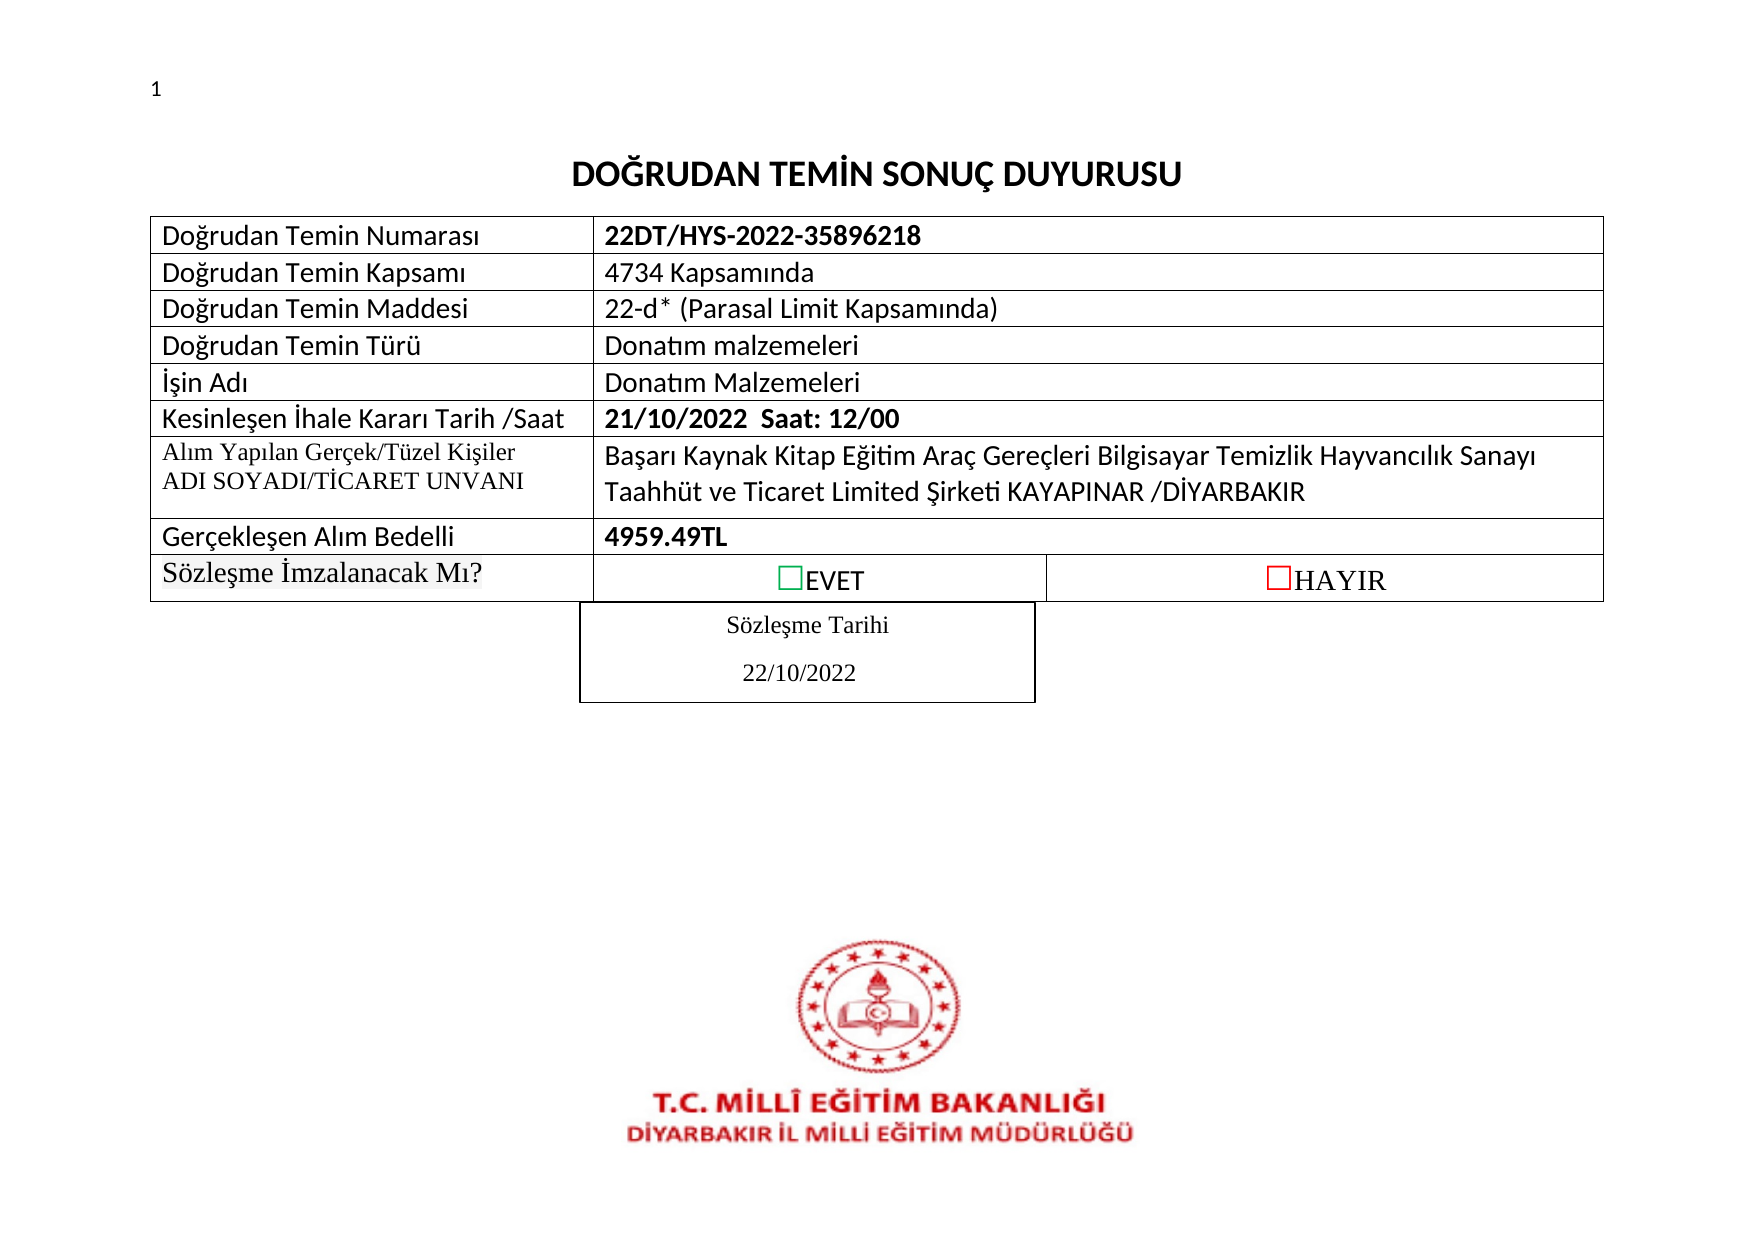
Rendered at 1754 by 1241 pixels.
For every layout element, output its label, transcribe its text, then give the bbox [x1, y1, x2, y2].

table_cell Kesinleşen İhale Kararı Tarih /Saat [151, 401, 593, 436]
table_cell Alım Yapılan Gerçek/Tüzel Kişiler ADI SOYADI/TİCARET UNVANI [151, 437, 593, 517]
table_cell Gerçekleşen Alım Bedelli [151, 519, 593, 554]
table_cell Doğrudan Temin Maddesi [151, 291, 593, 326]
table_cell Donatım malzemeleri [594, 327, 1603, 363]
table_cell 4734 Kapsamında [594, 254, 1603, 289]
table_cell EVET [594, 555, 1046, 601]
table_cell İşin Adı [151, 364, 593, 399]
table_cell Doğrudan Temin Kapsamı [151, 254, 593, 289]
table_header 22DT/HYS-2022-35896218 [594, 217, 1603, 253]
table_cell Donatım Malzemeleri [594, 364, 1603, 399]
picture [620, 895, 1140, 1167]
table_cell HAYIR [1047, 555, 1603, 601]
table_cell Doğrudan Temin Türü [151, 327, 593, 363]
table_cell Başarı Kaynak Kitap Eğitim Araç Gereçleri Bilgisayar Temizlik Hayvancılık Sanayı Taahhüt ve Ticaret Limited Şirketi KAYAPINAR /DİYARBAKIR [594, 437, 1603, 517]
text DOĞRUDAN TEMİN SONUÇ DUYURUSU [150, 150, 1604, 196]
table_cell 22-d* (Parasal Limit Kapsamında) [594, 291, 1603, 326]
table_cell Sözleşme İmzalanacak Mı? [151, 555, 593, 601]
table_header Doğrudan Temin Numarası [151, 217, 593, 253]
table_cell 4959.49TL [594, 519, 1603, 554]
table_cell 21/10/2022 Saat: 12/00 [594, 401, 1603, 436]
